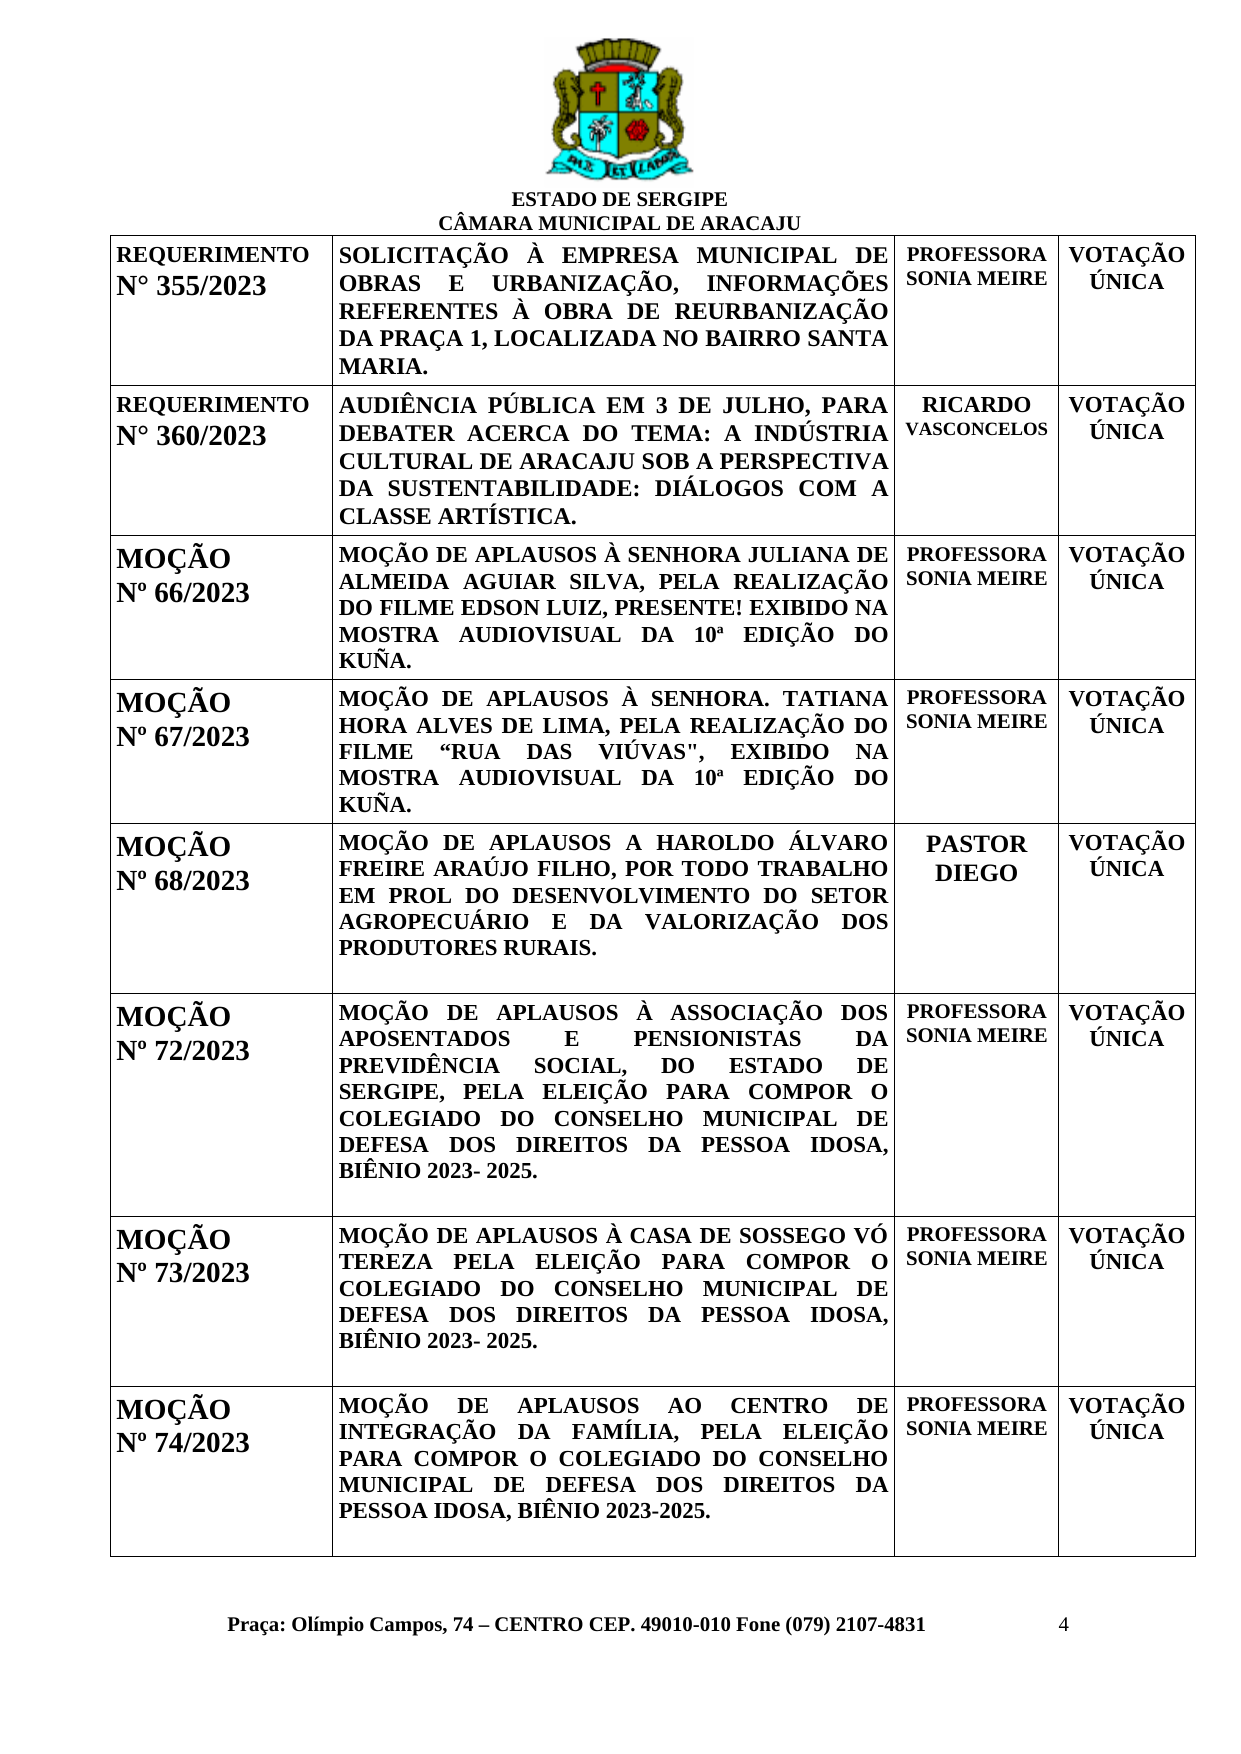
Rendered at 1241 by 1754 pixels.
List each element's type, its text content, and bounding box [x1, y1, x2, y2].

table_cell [895, 236, 1058, 385]
table_cell MOÇÃO DE APLAUSOS À SENHORA. TATIANA HORA ALVES DE LIMA, PELA REALIZAÇÃO DO FILME “RUA DAS VIÚVAS", EXIBIDO NA MOSTRA AUDIOVISUAL DA 10ª EDIÇÃO DO KUÑA. [333, 680, 894, 823]
table_cell AUDIÊNCIA PÚBLICA EM 3 DE JULHO, PARA DEBATER ACERCA DO TEMA: A INDÚSTRIA CULTURAL DE ARACAJU SOB A PERSPECTIVA DA SUSTENTABILIDADE: DIÁLOGOS COM A CLASSE ARTÍSTICA. [333, 386, 894, 535]
table_cell REQUERIMENTO N° 355/2023 [111, 236, 332, 385]
table_cell VOTAÇÃO ÚNICA [1059, 386, 1195, 535]
table_cell PROFESSORA SONIA MEIRE [895, 680, 1058, 823]
table_cell MOÇÃO Nº 67/2023 [111, 680, 332, 823]
table_cell MOÇÃO DE APLAUSOS AO CENTRO DE INTEGRAÇÃO DA FAMÍLIA, PELA ELEIÇÃO PARA COMPOR O COLEGIADO DO CONSELHO MUNICIPAL DE DEFESA DOS DIREITOS DA PESSOA IDOSA, BIÊNIO 2023-2025. [333, 1387, 894, 1556]
table_cell MOÇÃO DE APLAUSOS À SENHORA JULIANA DE ALMEIDA AGUIAR SILVA, PELA REALIZAÇÃO DO FILME EDSON LUIZ, PRESENTE! EXIBIDO NA MOSTRA AUDIOVISUAL DA 10ª EDIÇÃO DO KUÑA. [333, 536, 894, 679]
table_cell VOTAÇÃO ÚNICA [1059, 994, 1195, 1216]
table_cell MOÇÃO DE APLAUSOS À ASSOCIAÇÃO DOS APOSENTADOS E PENSIONISTAS DA PREVIDÊNCIA SOCIAL, DO ESTADO DE SERGIPE, PELA ELEIÇÃO PARA COMPOR O COLEGIADO DO CONSELHO MUNICIPAL DE DEFESA DOS DIREITOS DA PESSOA IDOSA, BIÊNIO 2023- 2025. [333, 994, 894, 1216]
table_cell VOTAÇÃO ÚNICA [1059, 536, 1195, 679]
table_cell VOTAÇÃO ÚNICA [1059, 1387, 1195, 1556]
table_cell RICARDO VASCONCELOS [895, 386, 1058, 535]
table_cell MOÇÃO DE APLAUSOS À CASA DE SOSSEGO VÓ TEREZA PELA ELEIÇÃO PARA COMPOR O COLEGIADO DO CONSELHO MUNICIPAL DE DEFESA DOS DIREITOS DA PESSOA IDOSA, BIÊNIO 2023- 2025. [333, 1217, 894, 1386]
table_cell VOTAÇÃO ÚNICA [1059, 824, 1195, 993]
table_cell PROFESSORA SONIA MEIRE [895, 994, 1058, 1216]
table_cell MOÇÃO Nº 73/2023 [111, 1217, 332, 1386]
table_cell VOTAÇÃO ÚNICA [1059, 236, 1195, 385]
table_cell MOÇÃO DE APLAUSOS A HAROLDO ÁLVARO FREIRE ARAÚJO FILHO, POR TODO TRABALHO EM PROL DO DESENVOLVIMENTO DO SETOR AGROPECUÁRIO E DA VALORIZAÇÃO DOS PRODUTORES RURAIS. [333, 824, 894, 993]
table_cell REQUERIMENTO N° 360/2023 [111, 386, 332, 535]
table_cell MOÇÃO Nº 68/2023 [111, 824, 332, 993]
table_cell MOÇÃO Nº 66/2023 [111, 536, 332, 679]
table_cell VOTAÇÃO ÚNICA [1059, 680, 1195, 823]
table_cell SOLICITAÇÃO À EMPRESA MUNICIPAL DE OBRAS E URBANIZAÇÃO, INFORMAÇÕES REFERENTES À OBRA DE REURBANIZAÇÃO DA PRAÇA 1, LOCALIZADA NO BAIRRO SANTA MARIA. [333, 236, 894, 385]
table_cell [895, 1387, 1058, 1556]
table_cell PROFESSORA SONIA MEIRE [895, 536, 1058, 679]
table_cell VOTAÇÃO ÚNICA [1059, 1217, 1195, 1386]
table_cell PROFESSORA SONIA MEIRE [895, 1217, 1058, 1386]
table_cell MOÇÃO Nº 74/2023 [111, 1387, 332, 1556]
table_cell PASTOR DIEGO [895, 824, 1058, 993]
table_cell MOÇÃO Nº 72/2023 [111, 994, 332, 1216]
